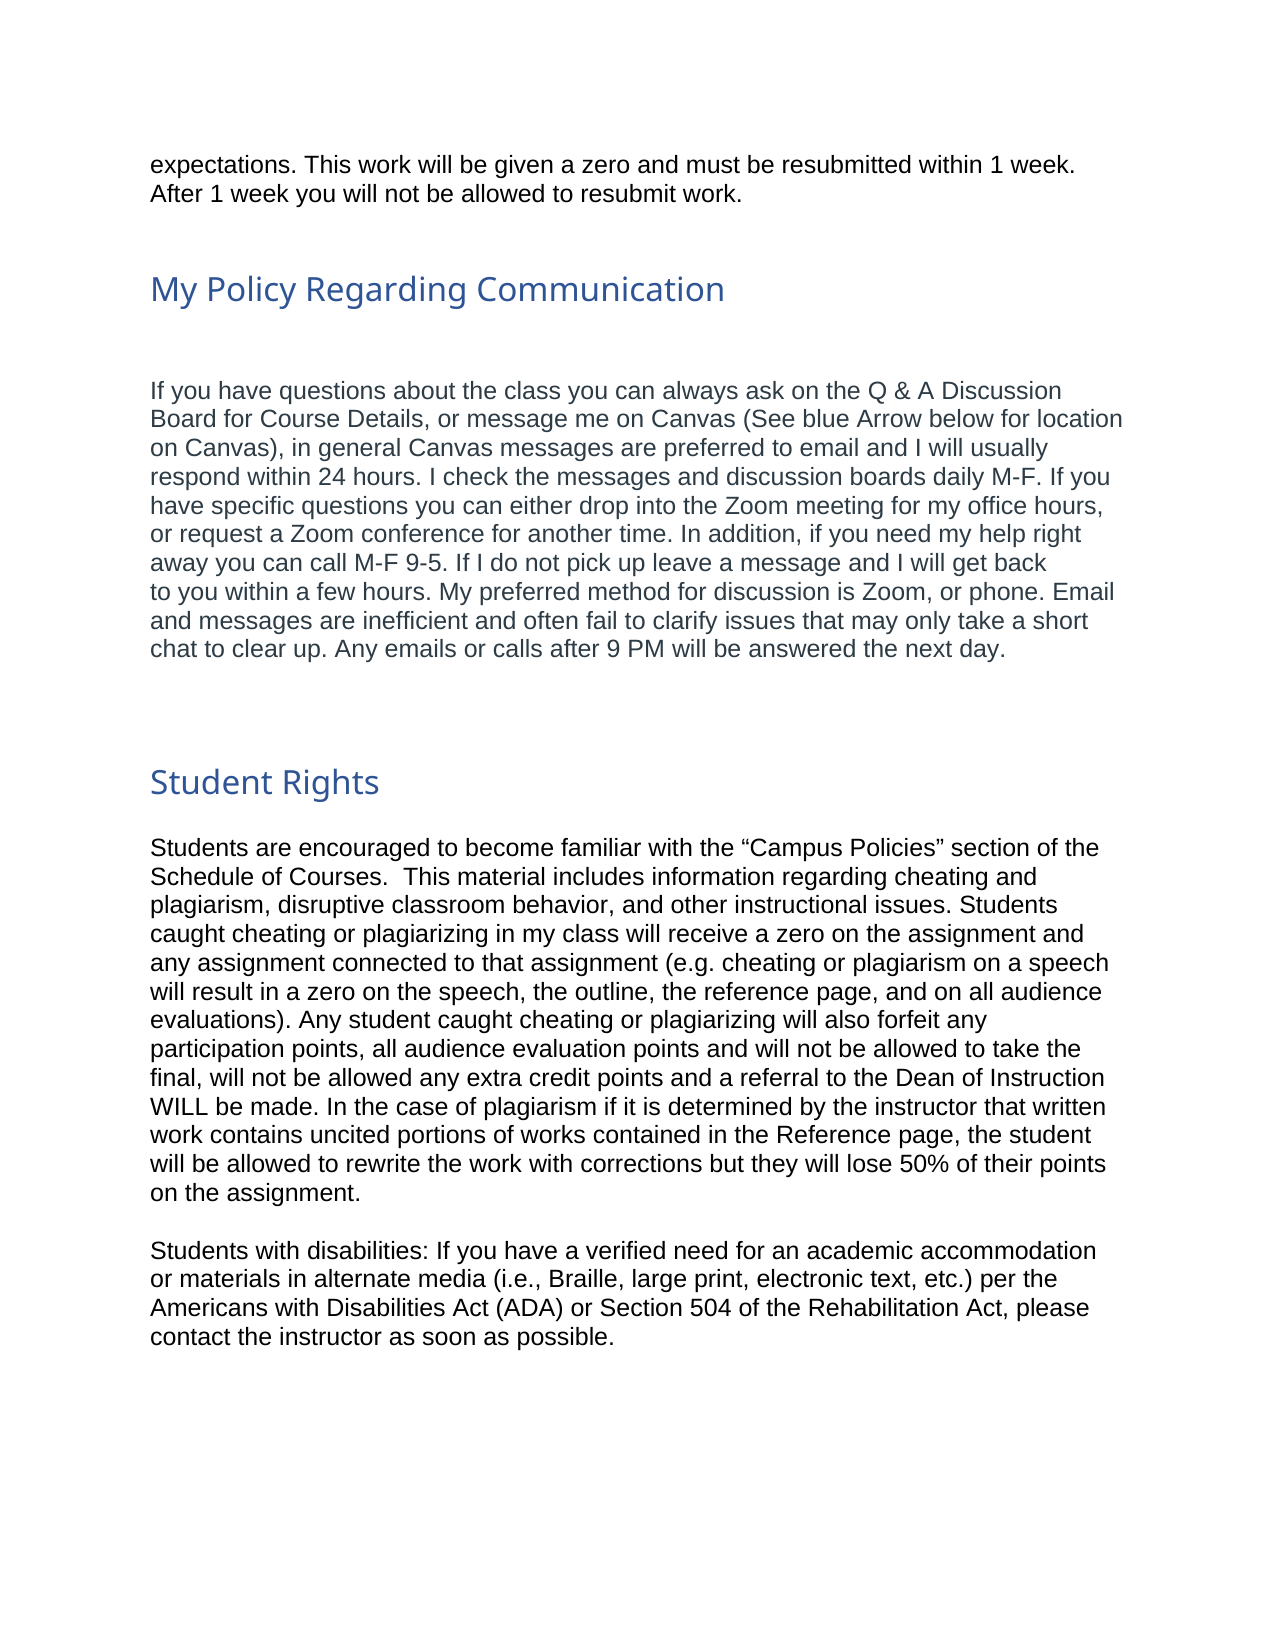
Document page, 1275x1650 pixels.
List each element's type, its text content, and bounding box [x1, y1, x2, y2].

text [150, 150, 1125, 207]
subtitle My Policy Regarding Communication [150, 266, 1125, 357]
text Students with disabilities: If you have a verified need for an academic accommodation or materials in alternate media (i.e., Braille, large print, electronic text, etc.) per the Americans with Disabilities Act (ADA) or Section 504 of the Rehabilitation Act, please contact the instructor as soon as possible. [150, 1236, 1125, 1351]
text Students are encouraged to become familiar with the “Campus Policies” section of the Schedule of Courses. This material includes information regarding cheating and plagiarism, disruptive classroom behavior, and other instructional issues. Students caught cheating or plagiarizing in my class will receive a zero on the assignment and any assignment connected to that assignment (e.g. cheating or plagiarism on a speech will result in a zero on the speech, the outline, the reference page, and on all audience evaluations). Any student caught cheating or plagiarizing will also forfeit any participation points, all audience evaluation points and will not be allowed to take the final, will not be allowed any extra credit points and a referral to the Dean of Instruction WILL be made. In the case of plagiarism if it is determined by the instructor that written work contains uncited portions of works contained in the Reference page, the student will be allowed to rewrite the work with corrections but they will lose 50% of their points on the assignment. [150, 833, 1125, 1206]
subtitle Student Rights [150, 758, 1125, 804]
text If you have questions about the class you can always ask on the Q & A Discussion Board for Course Details, or message me on Canvas (See blue Arrow below for location on Canvas), in general Canvas messages are preferred to email and I will usually respond within 24 hours. I check the messages and discussion boards daily M-F. If you have specific questions you can either drop into the Zoom meeting for my office hours, or request a Zoom conference for another time. In addition, if you need my help right away you can call M-F 9-5. If I do not pick up leave a message and I will get back to you within a few hours. My preferred method for discussion is Zoom, or phone. Email and messages are inefficient and often fail to clarify issues that may only take a short chat to clear up. Any emails or calls after 9 PM will be answered the next day. [150, 376, 1125, 663]
